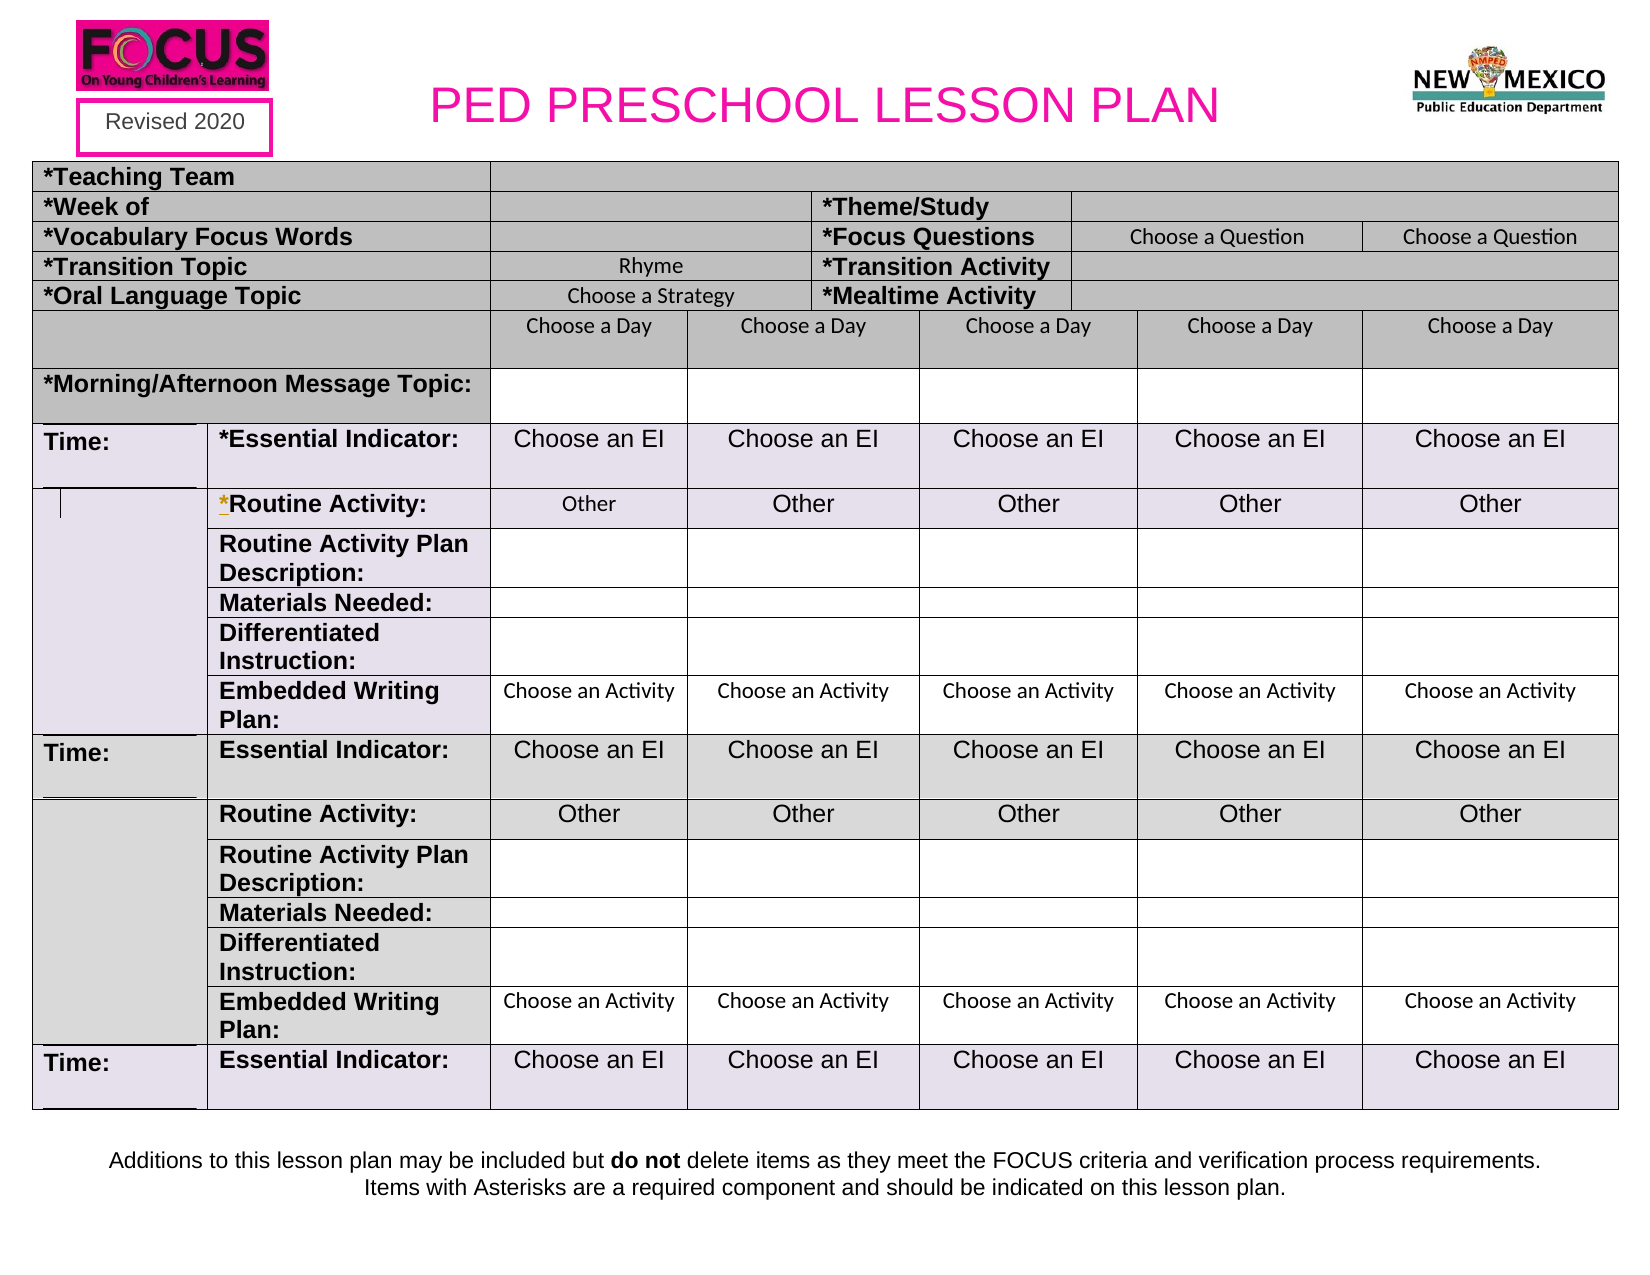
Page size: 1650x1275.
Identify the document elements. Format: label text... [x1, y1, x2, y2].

table_cell [920, 928, 1137, 986]
table_cell [1363, 618, 1618, 675]
table_cell [1363, 800, 1618, 839]
table_cell [688, 529, 919, 587]
table_cell Essential Indicator: [208, 735, 490, 798]
table_cell *Essential Indicator: [208, 424, 490, 488]
table_cell [1363, 840, 1618, 897]
table_cell [33, 311, 490, 368]
table_cell [688, 424, 919, 488]
table_cell [688, 489, 919, 528]
table_cell *Oral Language Topic [33, 281, 490, 310]
table_cell [688, 840, 919, 897]
table_cell [491, 898, 687, 927]
table_cell [1138, 311, 1362, 368]
table_cell [920, 311, 1137, 368]
table_cell [491, 840, 687, 897]
table_cell [1363, 424, 1618, 488]
table_cell Embedded Writing Plan: [208, 676, 490, 734]
table_cell *Week of [33, 192, 490, 221]
table_cell [688, 800, 919, 839]
table_cell [1138, 840, 1362, 897]
table_cell Embedded Writing Plan: [208, 987, 490, 1044]
table_cell [491, 424, 687, 488]
table_cell [1138, 898, 1362, 927]
table_cell [1138, 424, 1362, 488]
table_cell [491, 192, 811, 221]
table_cell *Focus Questions [812, 222, 1071, 251]
table_cell [1363, 529, 1618, 587]
table_cell [491, 529, 687, 587]
table_cell [920, 735, 1137, 798]
table_cell [1072, 281, 1618, 310]
picture [75, 20, 269, 90]
table_cell Routine Activity: [208, 489, 490, 528]
table_cell *Transition Topic [33, 252, 490, 280]
table_cell Time: [33, 424, 207, 488]
table_cell [688, 898, 919, 927]
table_cell [920, 840, 1137, 897]
table_cell [1138, 800, 1362, 839]
table_cell [688, 311, 919, 368]
table_cell [491, 311, 687, 368]
table_cell [920, 800, 1137, 839]
table_cell Routine Activity: [208, 800, 490, 839]
table_cell [33, 800, 207, 1044]
table_cell [1138, 1045, 1362, 1109]
table_cell [688, 369, 919, 423]
table_cell [1138, 369, 1362, 423]
table_cell Routine Activity Plan Description: [208, 840, 490, 897]
table_cell Materials Needed: [208, 898, 490, 927]
table_cell [491, 588, 687, 617]
table_cell Essential Indicator: [208, 1045, 490, 1109]
table_cell *Mealtime Activity [812, 281, 1071, 310]
picture [1400, 32, 1612, 129]
table_cell [920, 898, 1137, 927]
table_cell [1138, 588, 1362, 617]
table_cell [920, 369, 1137, 423]
table_cell [491, 928, 687, 986]
table_cell [1138, 489, 1362, 528]
table_cell Time: [33, 735, 207, 798]
table_cell [491, 222, 811, 251]
table_cell [1138, 735, 1362, 798]
table_cell [920, 618, 1137, 675]
table_cell [1363, 735, 1618, 798]
table_cell Materials Needed: [208, 588, 490, 617]
table_cell *Theme/Study [812, 192, 1071, 221]
table_cell [1072, 192, 1618, 221]
table_cell [491, 369, 687, 423]
table_cell *Vocabulary Focus Words [33, 222, 490, 251]
table_cell [920, 529, 1137, 587]
table_cell [1363, 1045, 1618, 1109]
table_header [491, 162, 1618, 191]
table_cell [920, 1045, 1137, 1109]
table_cell [1363, 928, 1618, 986]
table_cell *Transition Activity [812, 252, 1071, 280]
table_cell Differentiated Instruction: [208, 928, 490, 986]
table_cell [1363, 898, 1618, 927]
table_cell Differentiated Instruction: [208, 618, 490, 675]
table_cell [491, 800, 687, 839]
table_cell [688, 928, 919, 986]
table_cell [491, 618, 687, 675]
table_cell [688, 618, 919, 675]
table_header *Teaching Team [33, 162, 490, 191]
table_cell [33, 489, 207, 734]
table_cell [1363, 369, 1618, 423]
table_cell [1363, 489, 1618, 528]
table_cell [1138, 618, 1362, 675]
table_cell [1363, 588, 1618, 617]
table_cell [920, 489, 1137, 528]
table_cell [491, 735, 687, 798]
table_cell Time: [33, 1045, 207, 1109]
table_cell [920, 424, 1137, 488]
table_cell [1072, 252, 1618, 280]
table_cell *Morning/Afternoon Message Topic: [33, 369, 490, 423]
table_cell [920, 588, 1137, 617]
table_cell [688, 588, 919, 617]
table_cell [688, 1045, 919, 1109]
table_cell [1363, 311, 1618, 368]
table_cell [491, 1045, 687, 1109]
table_cell Routine Activity Plan Description: [208, 529, 490, 587]
table_cell [688, 735, 919, 798]
table_cell [1138, 529, 1362, 587]
table_cell [1138, 928, 1362, 986]
